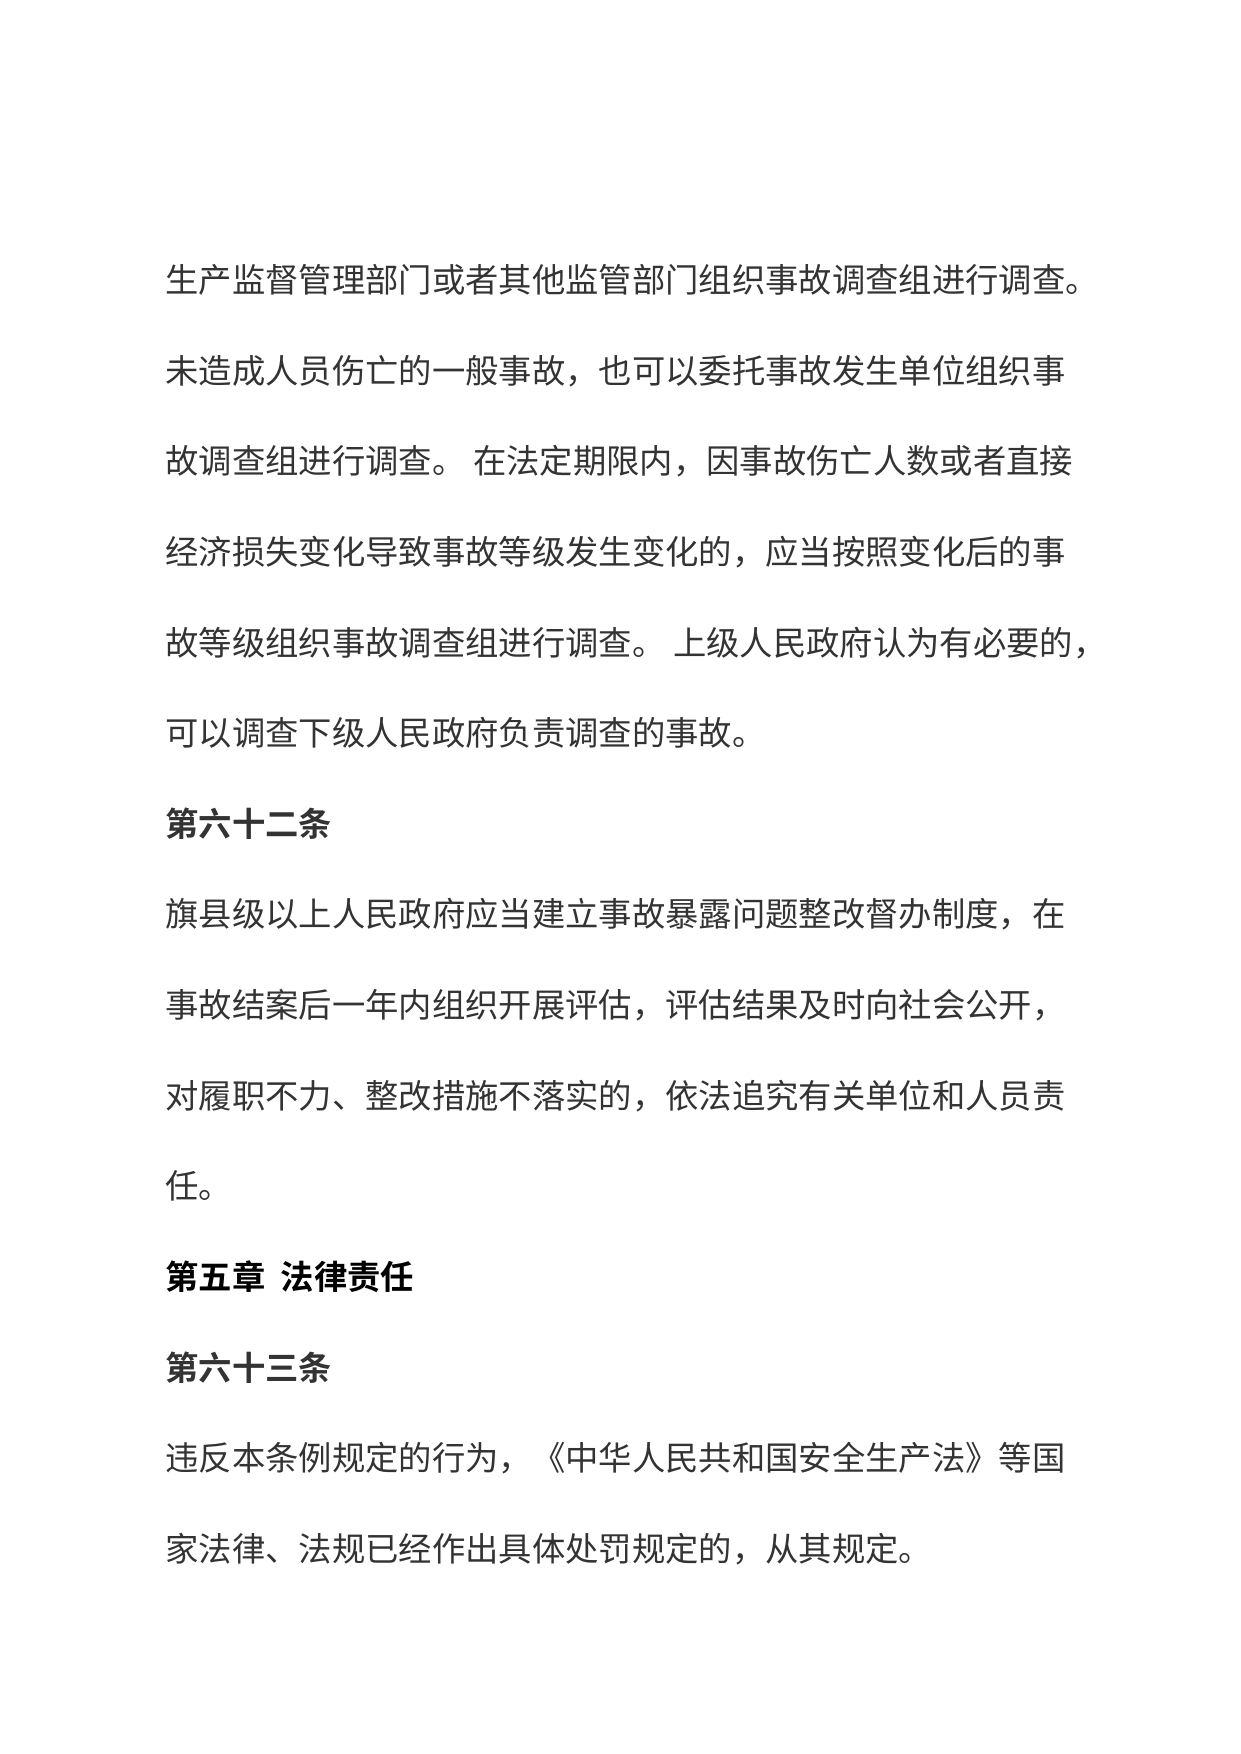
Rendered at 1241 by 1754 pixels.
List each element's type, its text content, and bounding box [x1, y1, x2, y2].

text 违反本条例规定的行为，《中华人民共和国安全生产法》等国家法律、法规已经作出具体处罚规定的，从其规定。 [165, 1411, 1087, 1592]
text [165, 233, 1087, 776]
text 第六十三条 [165, 1320, 1087, 1411]
text 旗县级以上人民政府应当建立事故暴露问题整改督办制度，在事故结案后一年内组织开展评估，评估结果及时向社会公开，对履职不力、整改措施不落实的，依法追究有关单位和人员责任。 [165, 867, 1087, 1229]
text 第六十二条 [165, 776, 1087, 867]
text 第五章 法律责任 [165, 1229, 1087, 1320]
